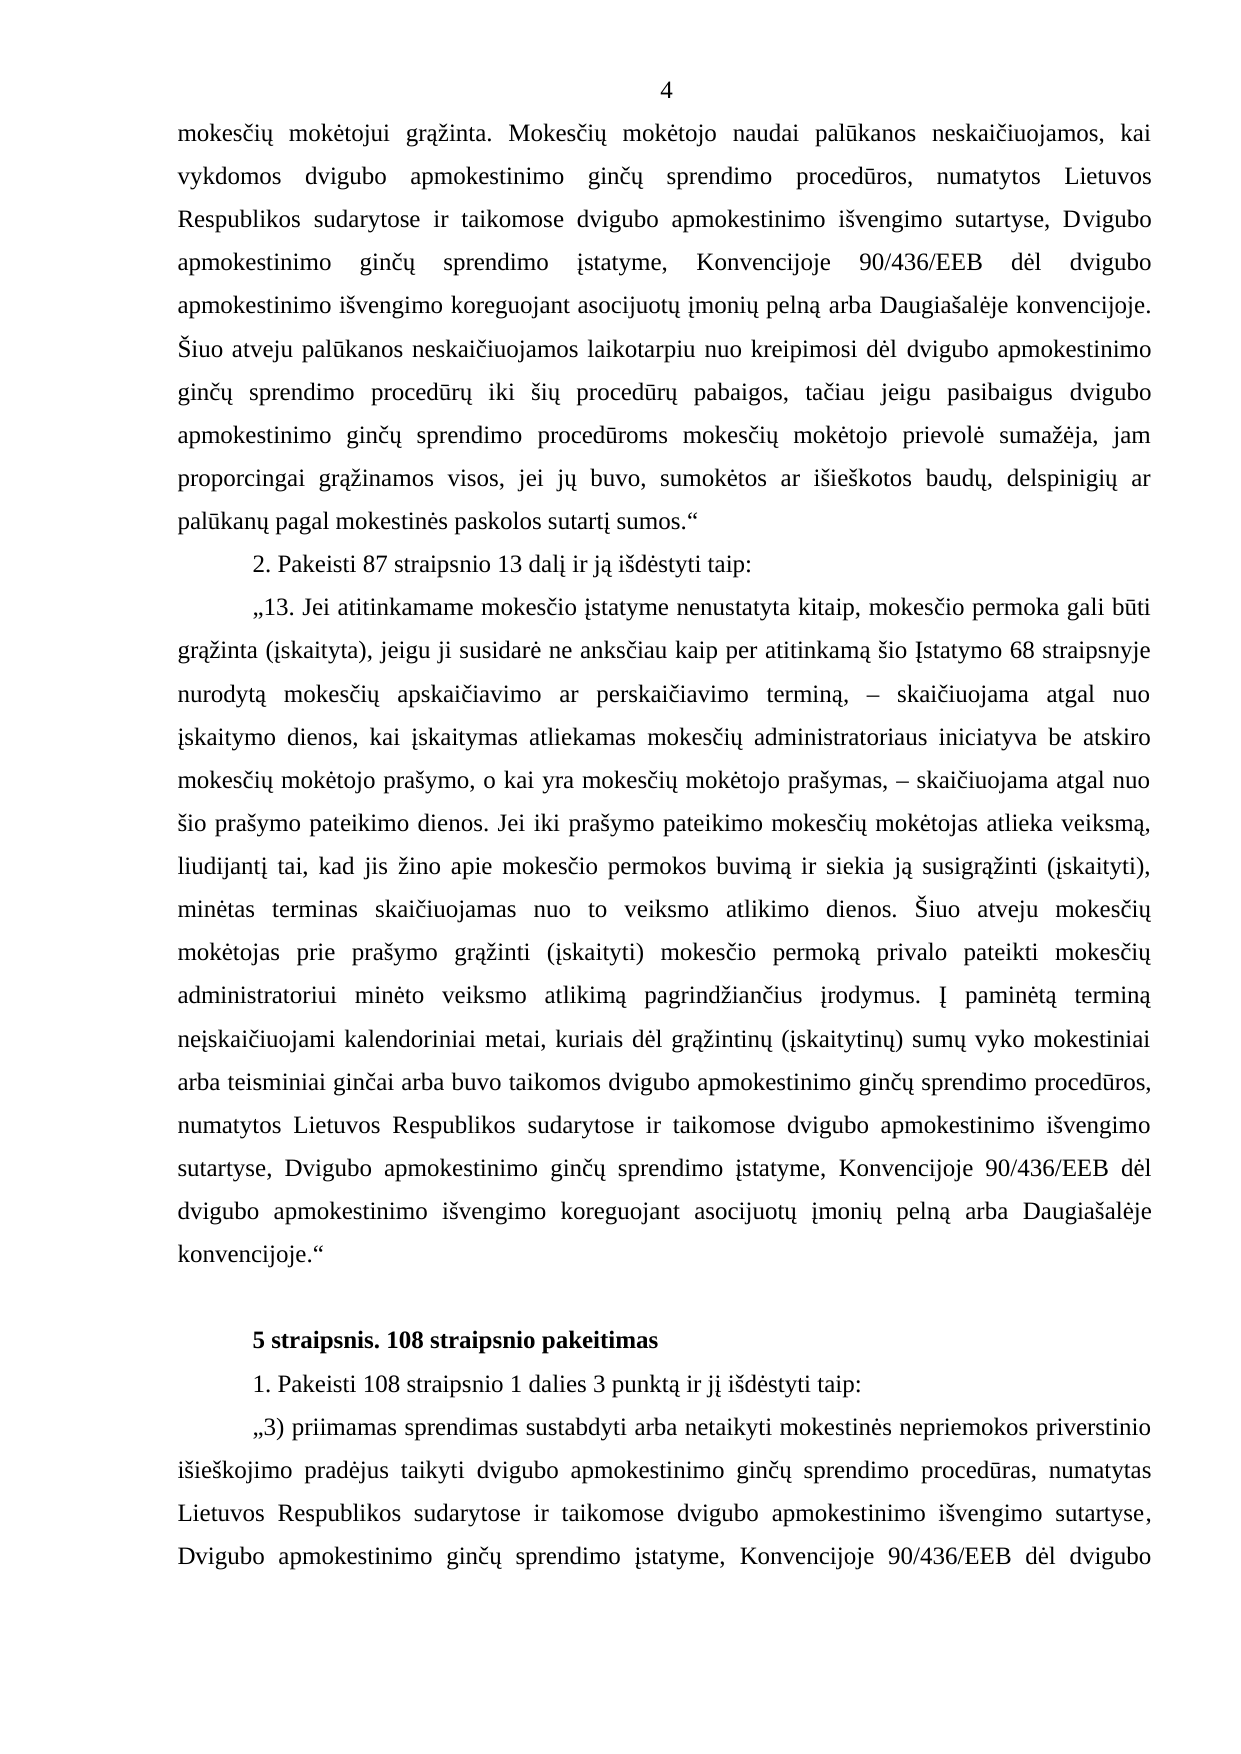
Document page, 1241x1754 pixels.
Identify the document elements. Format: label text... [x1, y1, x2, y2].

text 2. Pakeisti 87 straipsnio 13 dalį ir ją išdėstyti taip: [177, 549, 1152, 578]
text „13. Jei atitinkamame mokesčio įstatyme nenustatyta kitaip, mokesčio permoka gali būti grąžinta (įskaityta), jeigu ji susidarė ne anksčiau kaip per atitinkamą šio Įstatymo 68 straipsnyje nurodytą mokesčių apskaičiavimo ar perskaičiavimo terminą, – skaičiuojama atgal nuo įskaitymo dienos, kai įskaitymas atliekamas mokesčių administratoriaus iniciatyva be atskiro mokesčių mokėtojo prašymo, o kai yra mokesčių mokėtojo prašymas, – skaičiuojama atgal nuo šio prašymo pateikimo dienos. Jei iki prašymo pateikimo mokesčių mokėtojas atlieka veiksmą, liudijantį tai, kad jis žino apie mokesčio permokos buvimą ir siekia ją susigrąžinti (įskaityti), minėtas terminas skaičiuojamas nuo to veiksmo atlikimo dienos. Šiuo atveju mokesčių mokėtojas prie prašymo grąžinti (įskaityti) mokesčio permoką privalo pateikti mokesčių administratoriui minėto veiksmo atlikimą pagrindžiančius įrodymus. Į paminėtą terminą neįskaičiuojami kalendoriniai metai, kuriais dėl grąžintinų (įskaitytinų) sumų vyko mokestiniai arba teisminiai ginčai arba buvo taikomos dvigubo apmokestinimo ginčų sprendimo procedūros, numatytos Lietuvos Respublikos sudarytose ir taikomose dvigubo apmokestinimo išvengimo sutartyse, Dvigubo apmokestinimo ginčų sprendimo įstatyme, Konvencijoje 90/436/EEB dėl dvigubo apmokestinimo išvengimo koreguojant asocijuotų įmonių pelną arba Daugiašalėje konvencijoje.“ [177, 592, 1152, 1268]
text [177, 1412, 1152, 1570]
text 5 straipsnis. 108 straipsnio pakeitimas [177, 1326, 1152, 1354]
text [177, 118, 1152, 535]
text 1. Pakeisti 108 straipsnio 1 dalies 3 punktą ir jį išdėstyti taip: [177, 1369, 1152, 1397]
